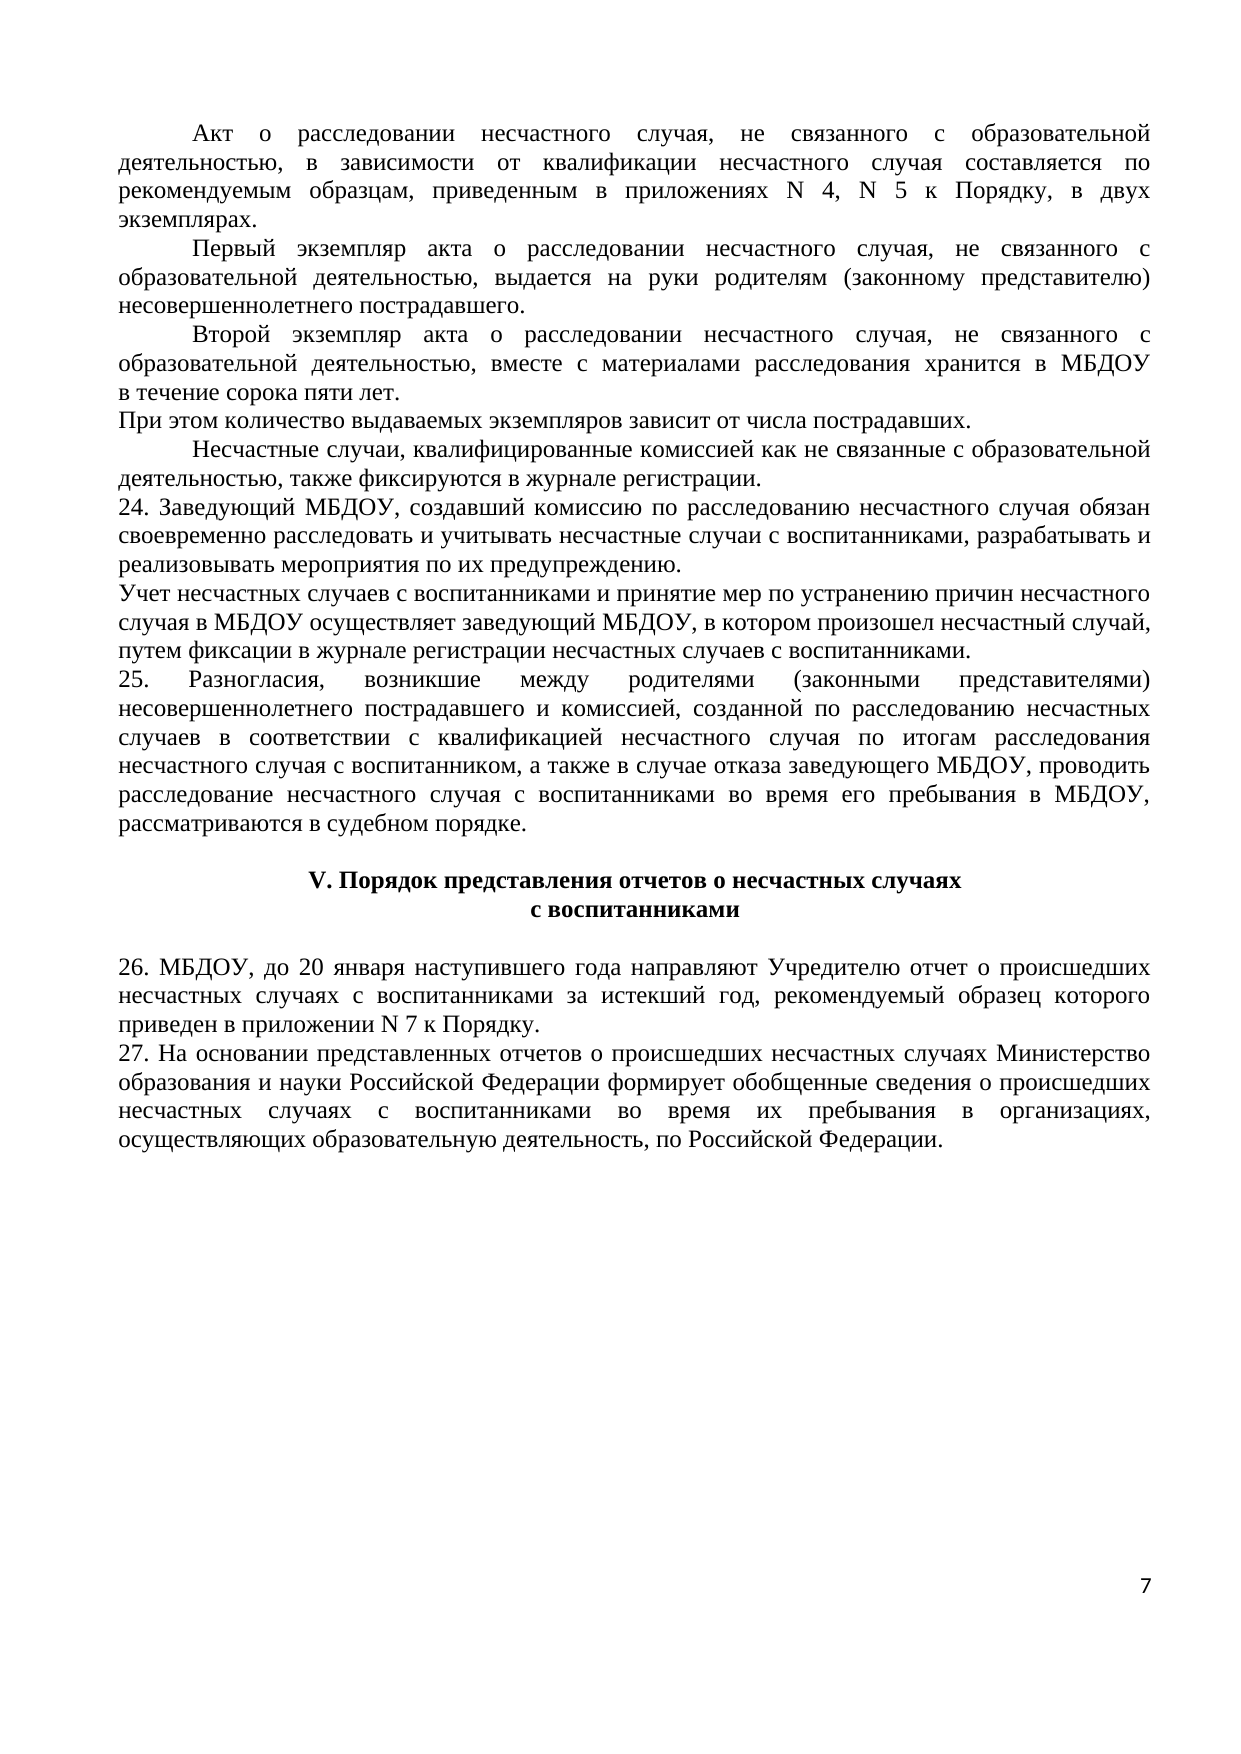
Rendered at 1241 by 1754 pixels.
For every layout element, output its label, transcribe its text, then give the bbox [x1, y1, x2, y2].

text Акт о расследовании несчастного случая, не связанного с образовательной деятельностью, в зависимости от квалификации несчастного случая составляется по рекомендуемым образцам, приведенным в приложениях N 4, N 5 к Порядку, в двух экземплярах. [118, 118, 1152, 233]
text 27. На основании представленных отчетов о происшедших несчастных случаях Министерство образования и науки Российской Федерации формирует обобщенные сведения о происшедших несчастных случаях с воспитанниками во время их пребывания в организациях, осуществляющих образовательную деятельность, по Российской Федерации. [118, 1038, 1152, 1153]
text с воспитанниками [118, 894, 1152, 923]
text При этом количество выдаваемых экземпляров зависит от числа пострадавших. [118, 406, 1152, 434]
text Несчастные случаи, квалифицированные комиссией как не связанные с образовательной деятельностью, также фиксируются в журнале регистрации. [118, 434, 1152, 492]
text V. Порядок представления отчетов о несчастных случаях [118, 866, 1152, 894]
text Второй экземпляр акта о расследовании несчастного случая, не связанного с образовательной деятельностью, вместе с материалами расследования хранится в МБДОУ в течение сорока пяти лет. [118, 319, 1152, 406]
text Учет несчастных случаев с воспитанниками и принятие мер по устранению причин несчастного случая в МБДОУ осуществляет заведующий МБДОУ, в котором произошел несчастный случай, путем фиксации в журнале регистрации несчастных случаев с воспитанниками. [118, 578, 1152, 664]
text 25. Разногласия, возникшие между родителями (законными представителями) несовершеннолетнего пострадавшего и комиссией, созданной по расследованию несчастных случаев в соответствии с квалификацией несчастного случая по итогам расследования несчастного случая с воспитанником, а также в случае отказа заведующего МБДОУ, проводить расследование несчастного случая с воспитанниками во время его пребывания в МБДОУ, рассматриваются в судебном порядке. [118, 664, 1152, 837]
text 24. Заведующий МБДОУ, создавший комиссию по расследованию несчастного случая обязан своевременно расследовать и учитывать несчастные случаи с воспитанниками, разрабатывать и реализовывать мероприятия по их предупреждению. [118, 492, 1152, 578]
text Первый экземпляр акта о расследовании несчастного случая, не связанного с образовательной деятельностью, выдается на руки родителям (законному представителю) несовершеннолетнего пострадавшего. [118, 233, 1152, 319]
text 26. МБДОУ, до 20 января наступившего года направляют Учредителю отчет о происшедших несчастных случаях с воспитанниками за истекший год, рекомендуемый образец которого приведен в приложении N 7 к Порядку. [118, 952, 1152, 1038]
